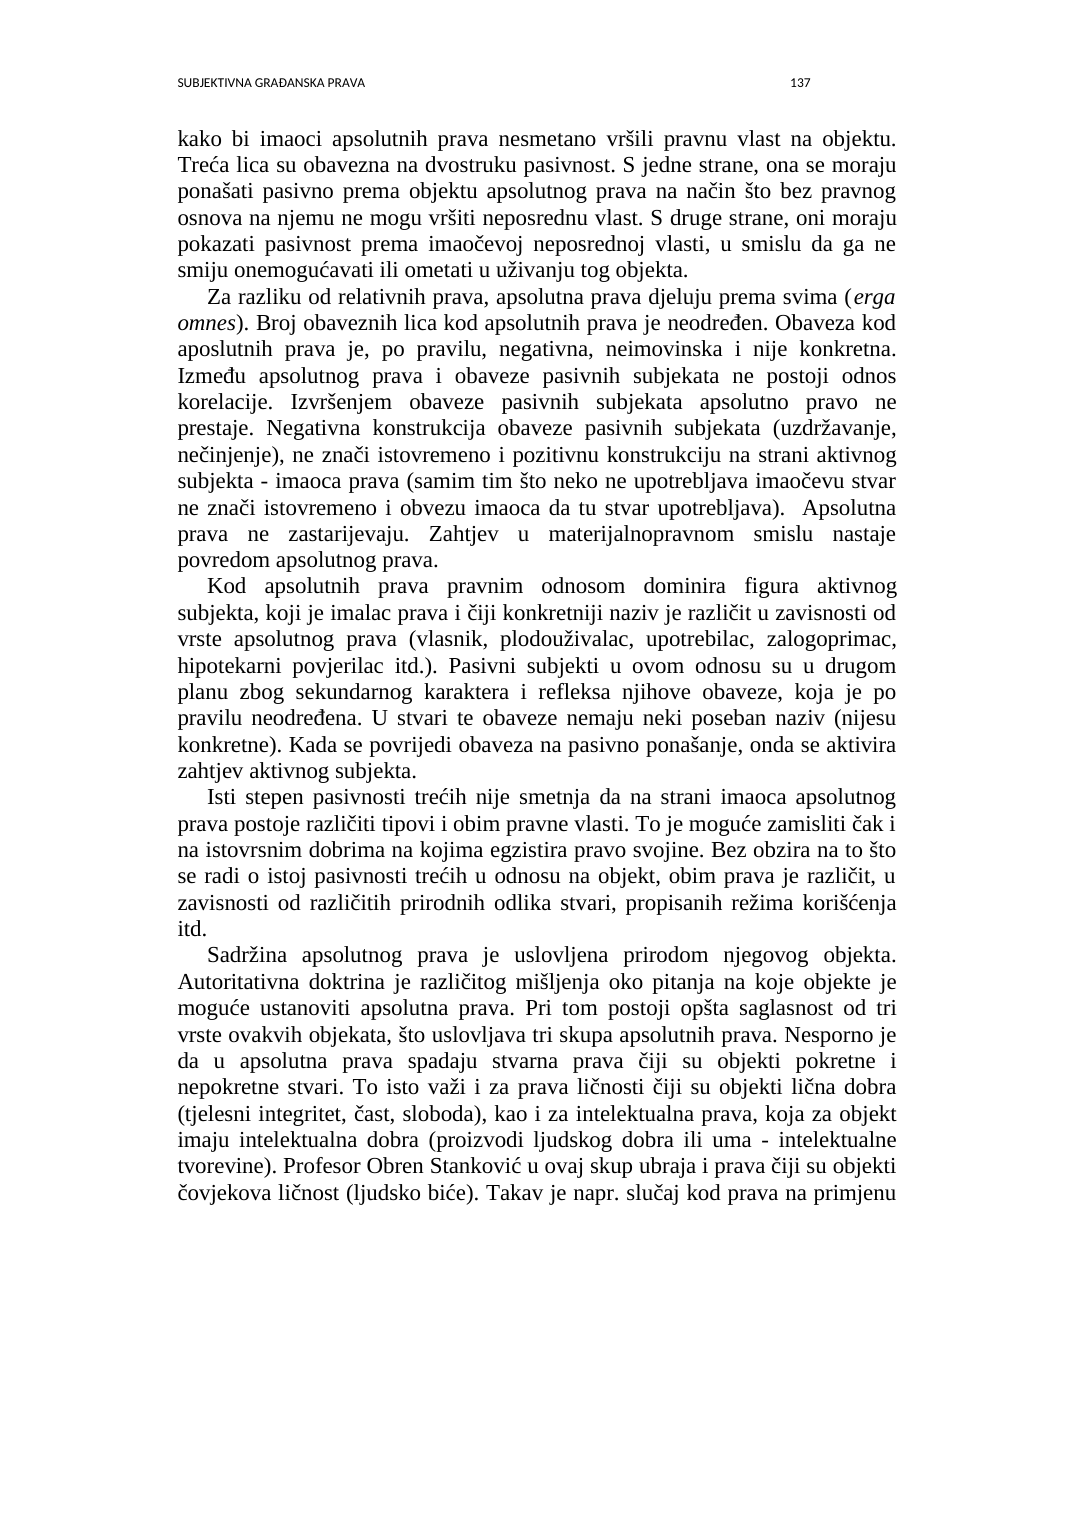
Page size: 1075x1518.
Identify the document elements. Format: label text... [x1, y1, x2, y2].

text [177, 124, 898, 283]
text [177, 942, 898, 1205]
text Za razliku od relativnih prava, apsolutna prava djeluju prema svima (erga omnes). Broj obaveznih lica kod apsolutnih prava je neodređen. Obaveza kod aposlutnih prava je, po pravilu, negativna, neimovinska i nije konkretna. Između apsolutnog prava i obaveze pasivnih subjekata ne postoji odnos korelacije. Izvršenjem obaveze pasivnih subjekata apsolutno pravo ne prestaje. Negativna konstrukcija obaveze pasivnih subjekata (uzdržavanje, nečinjenje), ne znači istovremeno i pozitivnu konstrukciju na strani aktivnog subjekta - imaoca prava (samim tim što neko ne upotrebljava imaočevu stvar ne znači istovremeno i obvezu imaoca da tu stvar upotrebljava). Apsolutna prava ne zastarijevaju. Zahtjev u materijalnopravnom smislu nastaje povredom apsolutnog prava. [177, 283, 898, 573]
text Isti stepen pasivnosti trećih nije smetnja da na strani imaoca apsolutnog prava postoje različiti tipovi i obim pravne vlasti. To je moguće zamisliti čak i na istovrsnim dobrima na kojima egzistira pravo svojine. Bez obzira na to što se radi o istoj pasivnosti trećih u odnosu na objekt, obim prava je različit, u zavisnosti od različitih prirodnih odlika stvari, propisanih režima korišćenja itd. [177, 783, 898, 942]
text Kod apsolutnih prava pravnim odnosom dominira figura aktivnog subjekta, koji je imalac prava i čiji konkretniji naziv je različit u zavisnosti od vrste apsolutnog prava (vlasnik, plodouživalac, upotrebilac, zalogoprimac, hipotekarni povjerilac itd.). Pasivni subjekti u ovom odnosu su u drugom planu zbog sekundarnog karaktera i refleksa njihove obaveze, koja je po pravilu neodređena. U stvari te obaveze nemaju neki poseban naziv (nijesu konkretne). Kada se povrijedi obaveza na pasivno ponašanje, onda se aktivira zahtjev aktivnog subjekta. [177, 573, 898, 783]
